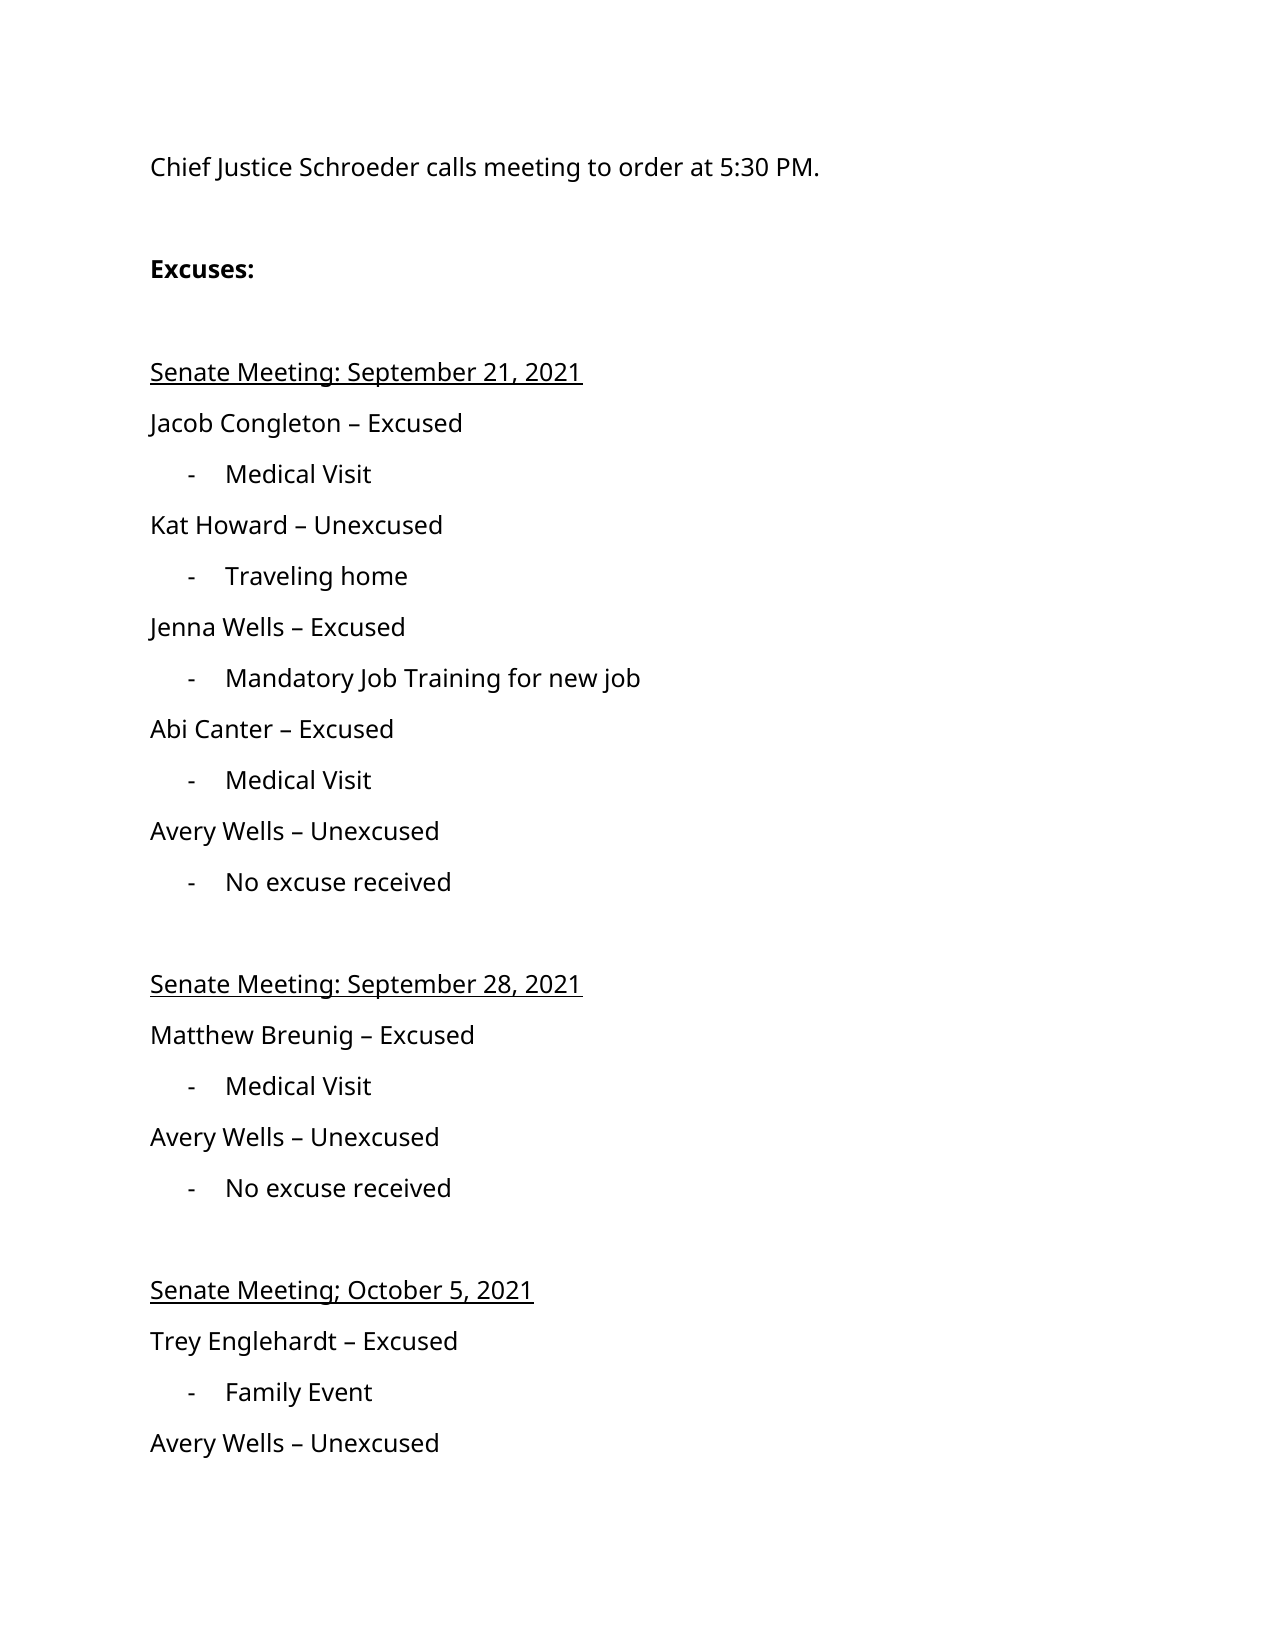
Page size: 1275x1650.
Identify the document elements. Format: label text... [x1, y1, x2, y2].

text Matthew Breunig – Excused [150, 1018, 1125, 1052]
list Medical Visit [187, 456, 1125, 490]
text Senate Meeting: September 28, 2021 [150, 967, 1125, 1001]
text Abi Canter – Excused [150, 711, 1125, 746]
list No excuse received [187, 864, 1125, 899]
text Trey Englehardt – Excused [150, 1324, 1125, 1358]
list Medical Visit [187, 1069, 1125, 1103]
text Kat Howard – Unexcused [150, 507, 1125, 541]
text Senate Meeting; October 5, 2021 [150, 1273, 1125, 1307]
list Medical Visit [187, 762, 1125, 797]
text Excuses: [150, 252, 1125, 286]
text Jenna Wells – Excused [150, 609, 1125, 643]
text Avery Wells – Unexcused [150, 813, 1125, 848]
list No excuse received [187, 1171, 1125, 1205]
text Avery Wells – Unexcused [150, 1426, 1125, 1460]
list Family Event [187, 1375, 1125, 1409]
text Chief Justice Schroeder calls meeting to order at 5:30 PM. [150, 150, 1125, 184]
list Traveling home [187, 558, 1125, 592]
text Avery Wells – Unexcused [150, 1120, 1125, 1154]
text Senate Meeting: September 21, 2021 [150, 354, 1125, 388]
list Mandatory Job Training for new job [187, 660, 1125, 694]
text Jacob Congleton – Excused [150, 405, 1125, 439]
